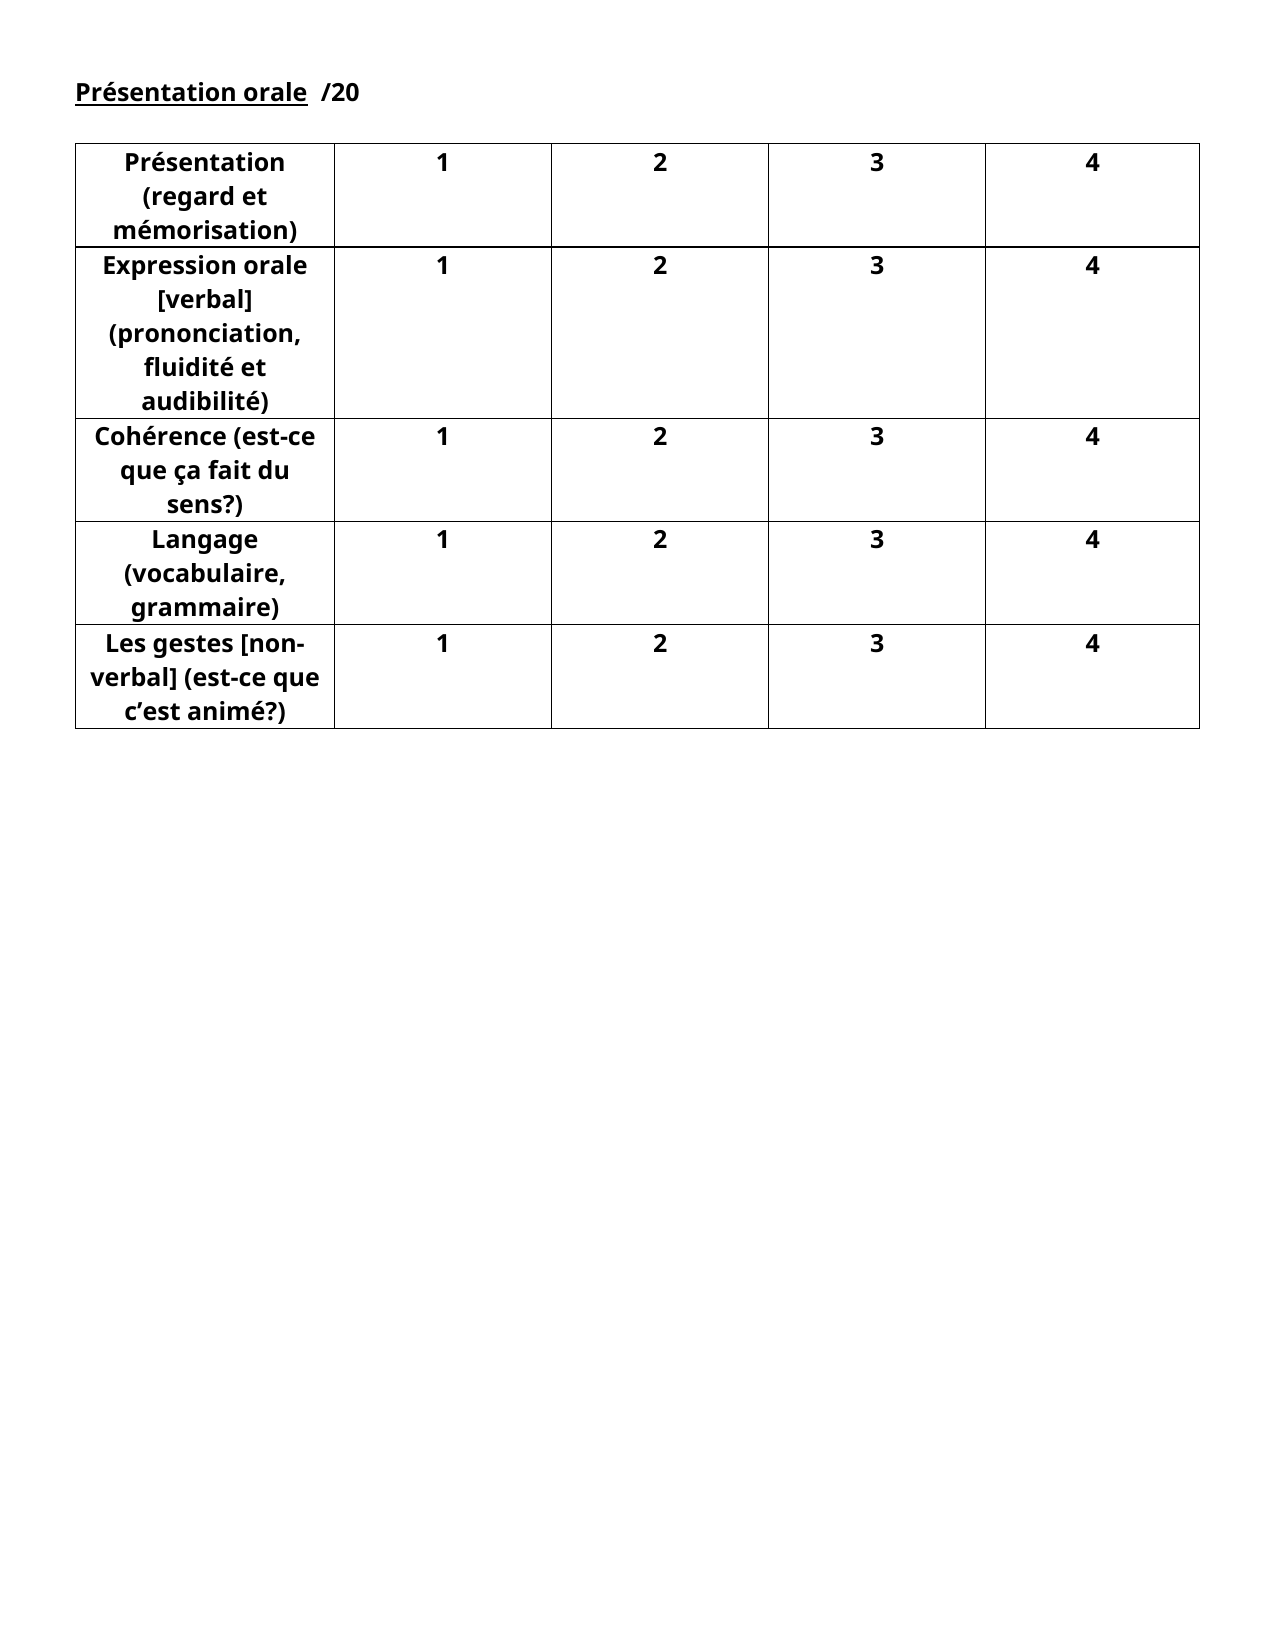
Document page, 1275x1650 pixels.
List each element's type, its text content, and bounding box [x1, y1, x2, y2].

table_cell 1 [335, 248, 551, 418]
table_header Présentation (regard et mémorisation) [76, 144, 334, 246]
table_cell Langage (vocabulaire, grammaire) [76, 522, 334, 624]
table_cell 4 [986, 522, 1199, 624]
table_cell 2 [552, 248, 768, 418]
table_header 4 [986, 144, 1199, 246]
table_cell 1 [335, 522, 551, 624]
table_cell 1 [335, 625, 551, 727]
text Présentation orale /20 [75, 75, 1200, 109]
table_cell 3 [769, 625, 985, 727]
table_cell 2 [552, 625, 768, 727]
table_header 1 [335, 144, 551, 246]
table_cell 1 [335, 419, 551, 521]
table_cell 4 [986, 625, 1199, 727]
table_cell 4 [986, 248, 1199, 418]
table_cell Cohérence (est-ce que ça fait du sens?) [76, 419, 334, 521]
table_header 3 [769, 144, 985, 246]
table_cell Expression orale [verbal] (prononciation, fluidité et audibilité) [76, 248, 334, 418]
table_cell 2 [552, 419, 768, 521]
table_cell 3 [769, 248, 985, 418]
table_cell 3 [769, 522, 985, 624]
table_cell 2 [552, 522, 768, 624]
table_cell 3 [769, 419, 985, 521]
table_header 2 [552, 144, 768, 246]
table_cell Les gestes [non-verbal] (est-ce que c’est animé?) [76, 625, 334, 727]
table_cell 4 [986, 419, 1199, 521]
